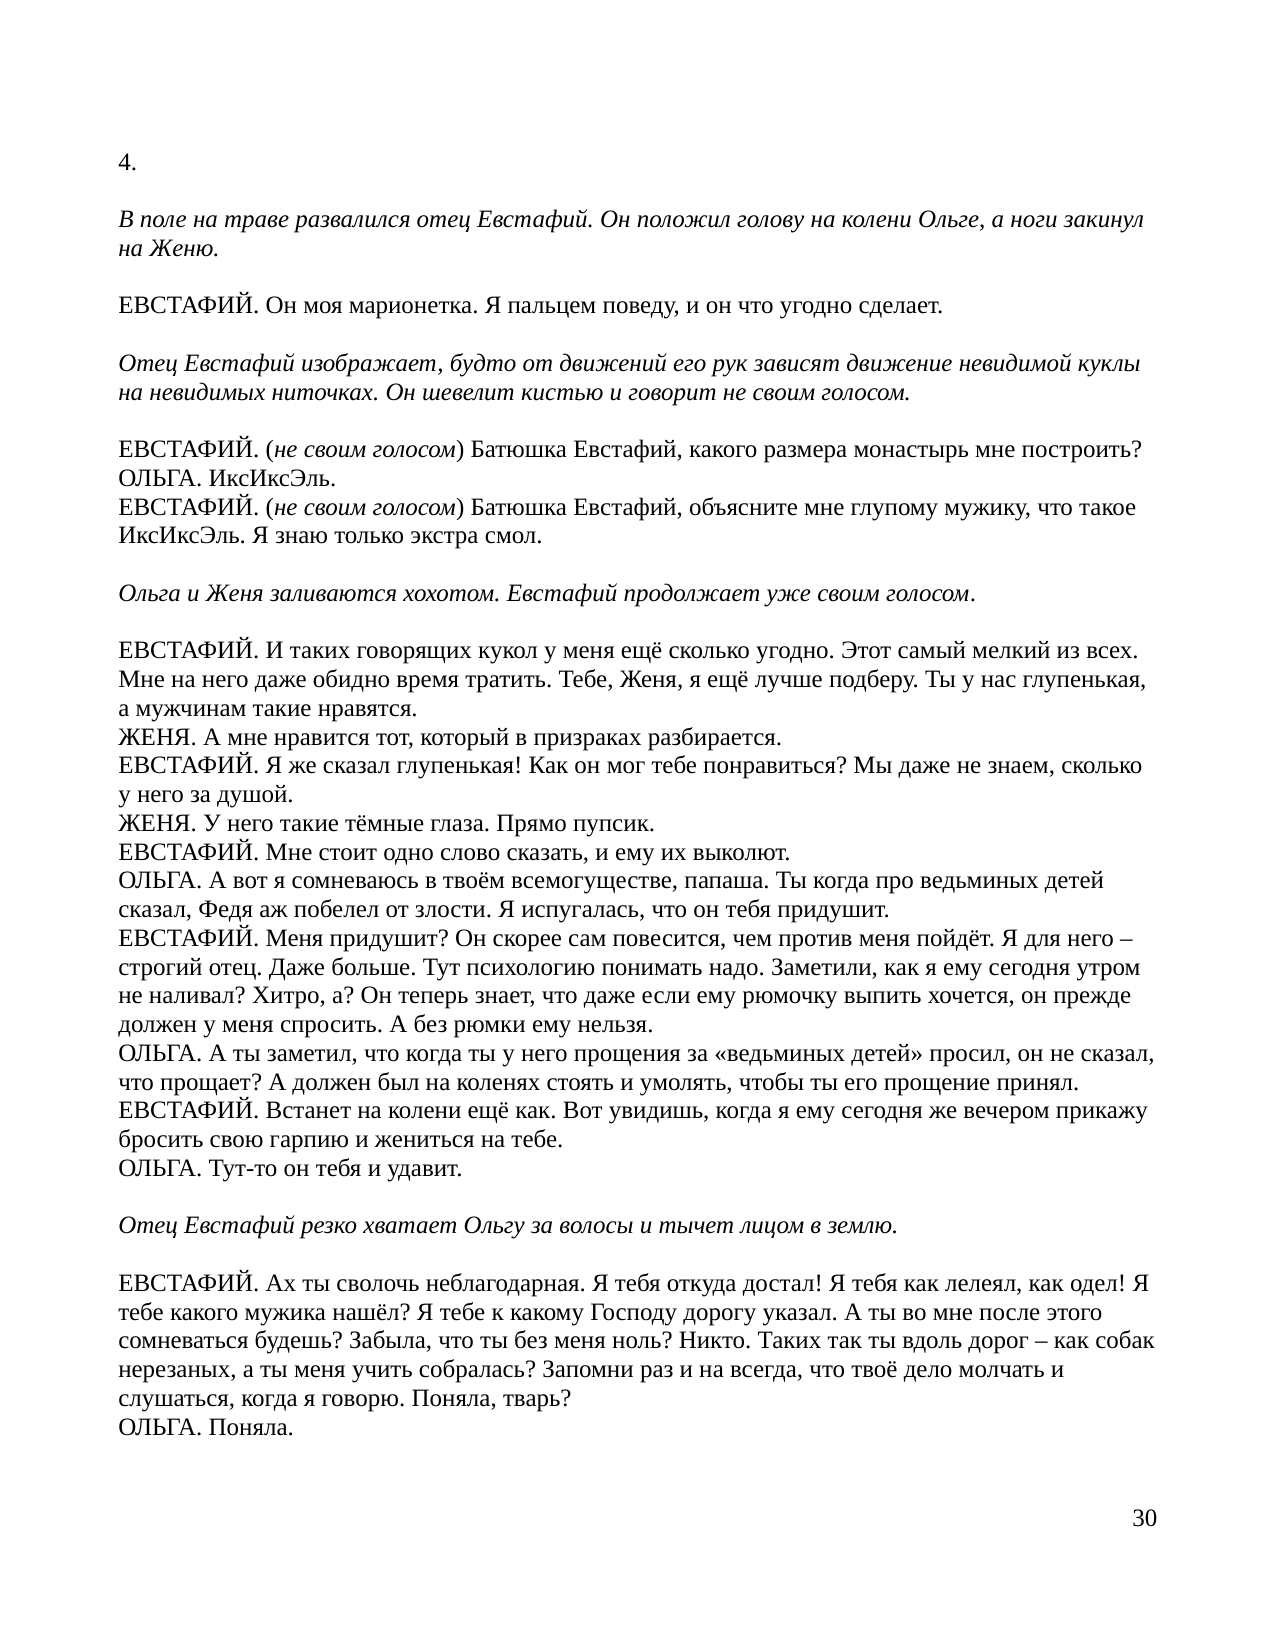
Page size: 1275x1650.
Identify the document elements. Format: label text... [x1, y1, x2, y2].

text В поле на траве развалился отец Евстафий. Он положил голову на колени Ольге, а ноги закинул на Женю. [118, 204, 1157, 262]
text ЕВСТАФИЙ. Я же сказал глупенькая! Как он мог тебе понравиться? Мы даже не знаем, сколько у него за душой. [118, 751, 1157, 808]
text Отец Евстафий резко хватает Ольгу за волосы и тычет лицом в землю. [118, 1211, 1157, 1239]
text Ольга и Женя заливаются хохотом. Евстафий продолжает уже своим голосом. [118, 578, 1157, 607]
text ОЛЬГА. ИксИксЭль. [118, 463, 1157, 492]
text 4. [118, 147, 1157, 176]
text ЕВСТАФИЙ. (не своим голосом) Батюшка Евстафий, какого размера монастырь мне построить? [118, 434, 1157, 463]
text ЕВСТАФИЙ. Меня придушит? Он скорее сам повесится, чем против меня пойдёт. Я для него – строгий отец. Даже больше. Тут психологию понимать надо. Заметили, как я ему сегодня утром не наливал? Хитро, а? Он теперь знает, что даже если ему рюмочку выпить хочется, он прежде должен у меня спросить. А без рюмки ему нельзя. [118, 923, 1157, 1038]
text ЖЕНЯ. У него такие тёмные глаза. Прямо пупсик. [118, 808, 1157, 837]
text ЕВСТАФИЙ. И таких говорящих кукол у меня ещё сколько угодно. Этот самый мелкий из всех. Мне на него даже обидно время тратить. Тебе, Женя, я ещё лучше подберу. Ты у нас глупенькая, а мужчинам такие нравятся. [118, 636, 1157, 722]
text Отец Евстафий изображает, будто от движений его рук зависят движение невидимой куклы на невидимых ниточках. Он шевелит кистью и говорит не своим голосом. [118, 348, 1157, 406]
text ЖЕНЯ. А мне нравится тот, который в призраках разбирается. [118, 722, 1157, 751]
text ЕВСТАФИЙ. Встанет на колени ещё как. Вот увидишь, когда я ему сегодня же вечером прикажу бросить свою гарпию и жениться на тебе. [118, 1096, 1157, 1153]
text ОЛЬГА. Поняла. [118, 1412, 1157, 1441]
text ОЛЬГА. А ты заметил, что когда ты у него прощения за «ведьминых детей» просил, он не сказал, что прощает? А должен был на коленях стоять и умолять, чтобы ты его прощение принял. [118, 1038, 1157, 1096]
text ЕВСТАФИЙ. Он моя марионетка. Я пальцем поведу, и он что угодно сделает. [118, 291, 1157, 319]
text ЕВСТАФИЙ. Мне стоит одно слово сказать, и ему их выколют. [118, 837, 1157, 866]
text ОЛЬГА. А вот я сомневаюсь в твоём всемогуществе, папаша. Ты когда про ведьминых детей сказал, Федя аж побелел от злости. Я испугалась, что он тебя придушит. [118, 866, 1157, 923]
text ОЛЬГА. Тут-то он тебя и удавит. [118, 1153, 1157, 1182]
text ЕВСТАФИЙ. (не своим голосом) Батюшка Евстафий, объясните мне глупому мужику, что такое ИксИксЭль. Я знаю только экстра смол. [118, 492, 1157, 549]
text ЕВСТАФИЙ. Ах ты сволочь неблагодарная. Я тебя откуда достал! Я тебя как лелеял, как одел! Я тебе какого мужика нашёл? Я тебе к какому Господу дорогу указал. А ты во мне после этого сомневаться будешь? Забыла, что ты без меня ноль? Никто. Таких так ты вдоль дорог – как собак нерезаных, а ты меня учить собралась? Запомни раз и на всегда, что твоё дело молчать и слушаться, когда я говорю. Поняла, тварь? [118, 1268, 1157, 1412]
